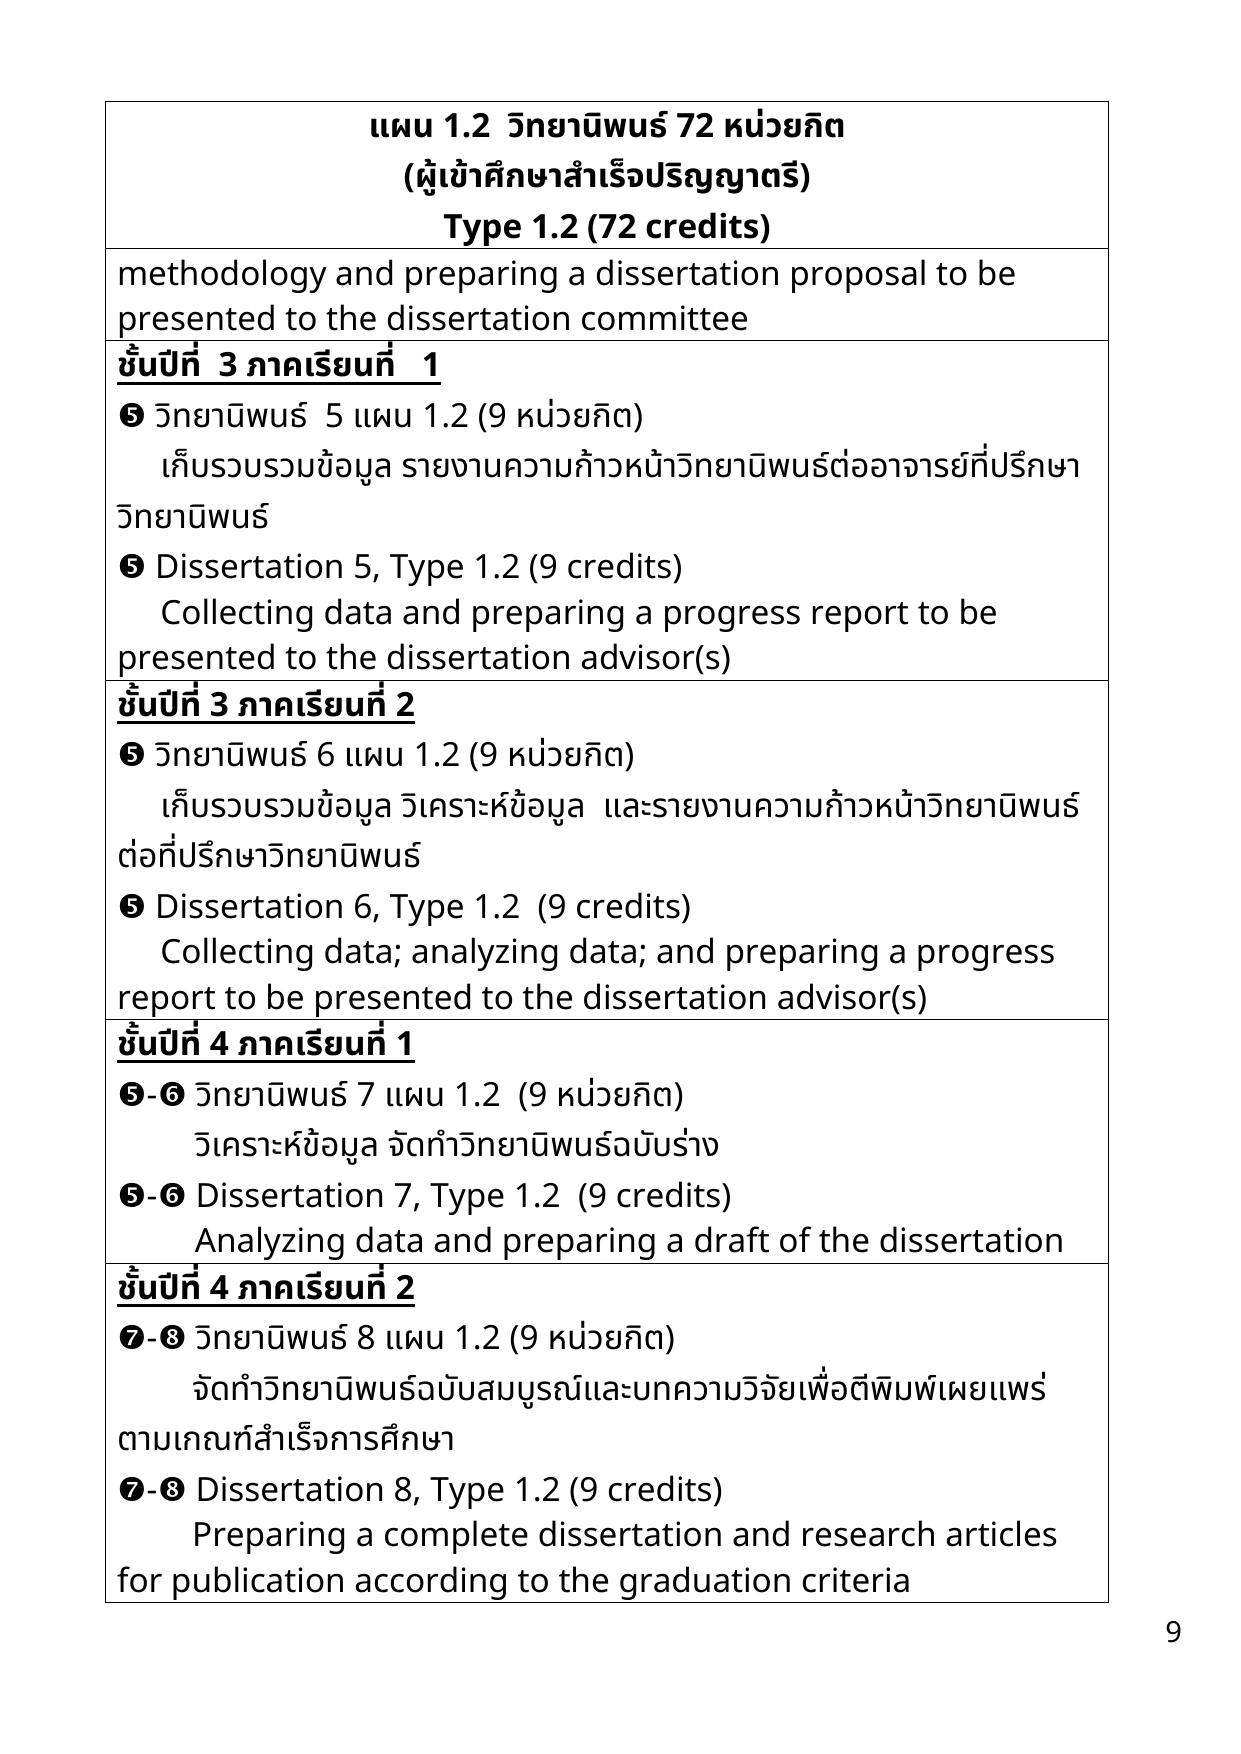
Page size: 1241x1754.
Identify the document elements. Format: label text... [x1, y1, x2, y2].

table_cell ชั้นปีที่ 3 ภาคเรียนที่ 2 วิทยานิพนธ์ 6 แผน 1.2 (9 หน่วยกิต) เก็บรวบรวมข้อมูล วิเคราะห์ข้อมูล และรายงานความก้าวหน้าวิทยานิพนธ์ต่อที่ปรึกษาวิทยานิพนธ์ Dissertation 6, Type 1.2 (9 credits) Collecting data; analyzing data; and preparing a progress report to be presented to the dissertation advisor(s) [106, 681, 1108, 1019]
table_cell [106, 249, 1108, 340]
table_cell ชั้นปีที่ 3 ภาคเรียนที่ 1 วิทยานิพนธ์ 5 แผน 1.2 (9 หน่วยกิต) เก็บรวบรวมข้อมูล รายงานความก้าวหน้าวิทยานิพนธ์ต่ออาจารย์ที่ปรึกษาวิทยานิพนธ์ Dissertation 5, Type 1.2 (9 credits) Collecting data and preparing a progress report to be presented to the dissertation advisor(s) [106, 341, 1108, 679]
table_header แผน 1.2 วิทยานิพนธ์ 72 หน่วยกิต (ผู้เข้าศึกษาสำเร็จปริญญาตรี) Type 1.2 (72 credits) [106, 102, 1108, 248]
table_cell ชั้นปีที่ 4 ภาคเรียนที่ 1 - วิทยานิพนธ์ 7 แผน 1.2 (9 หน่วยกิต) วิเคราะห์ข้อมูล จัดทำวิทยานิพนธ์ฉบับร่าง - Dissertation 7, Type 1.2 (9 credits) Analyzing data and preparing a draft of the dissertation [106, 1020, 1108, 1262]
table_cell ชั้นปีที่ 4 ภาคเรียนที่ 2 - วิทยานิพนธ์ 8 แผน 1.2 (9 หน่วยกิต) จัดทำวิทยานิพนธ์ฉบับสมบูรณ์และบทความวิจัยเพื่อตีพิมพ์เผยแพร่ตามเกณฑ์สำเร็จการศึกษา - Dissertation 8, Type 1.2 (9 credits) Preparing a complete dissertation and research articles for publication according to the graduation criteria [106, 1264, 1108, 1602]
